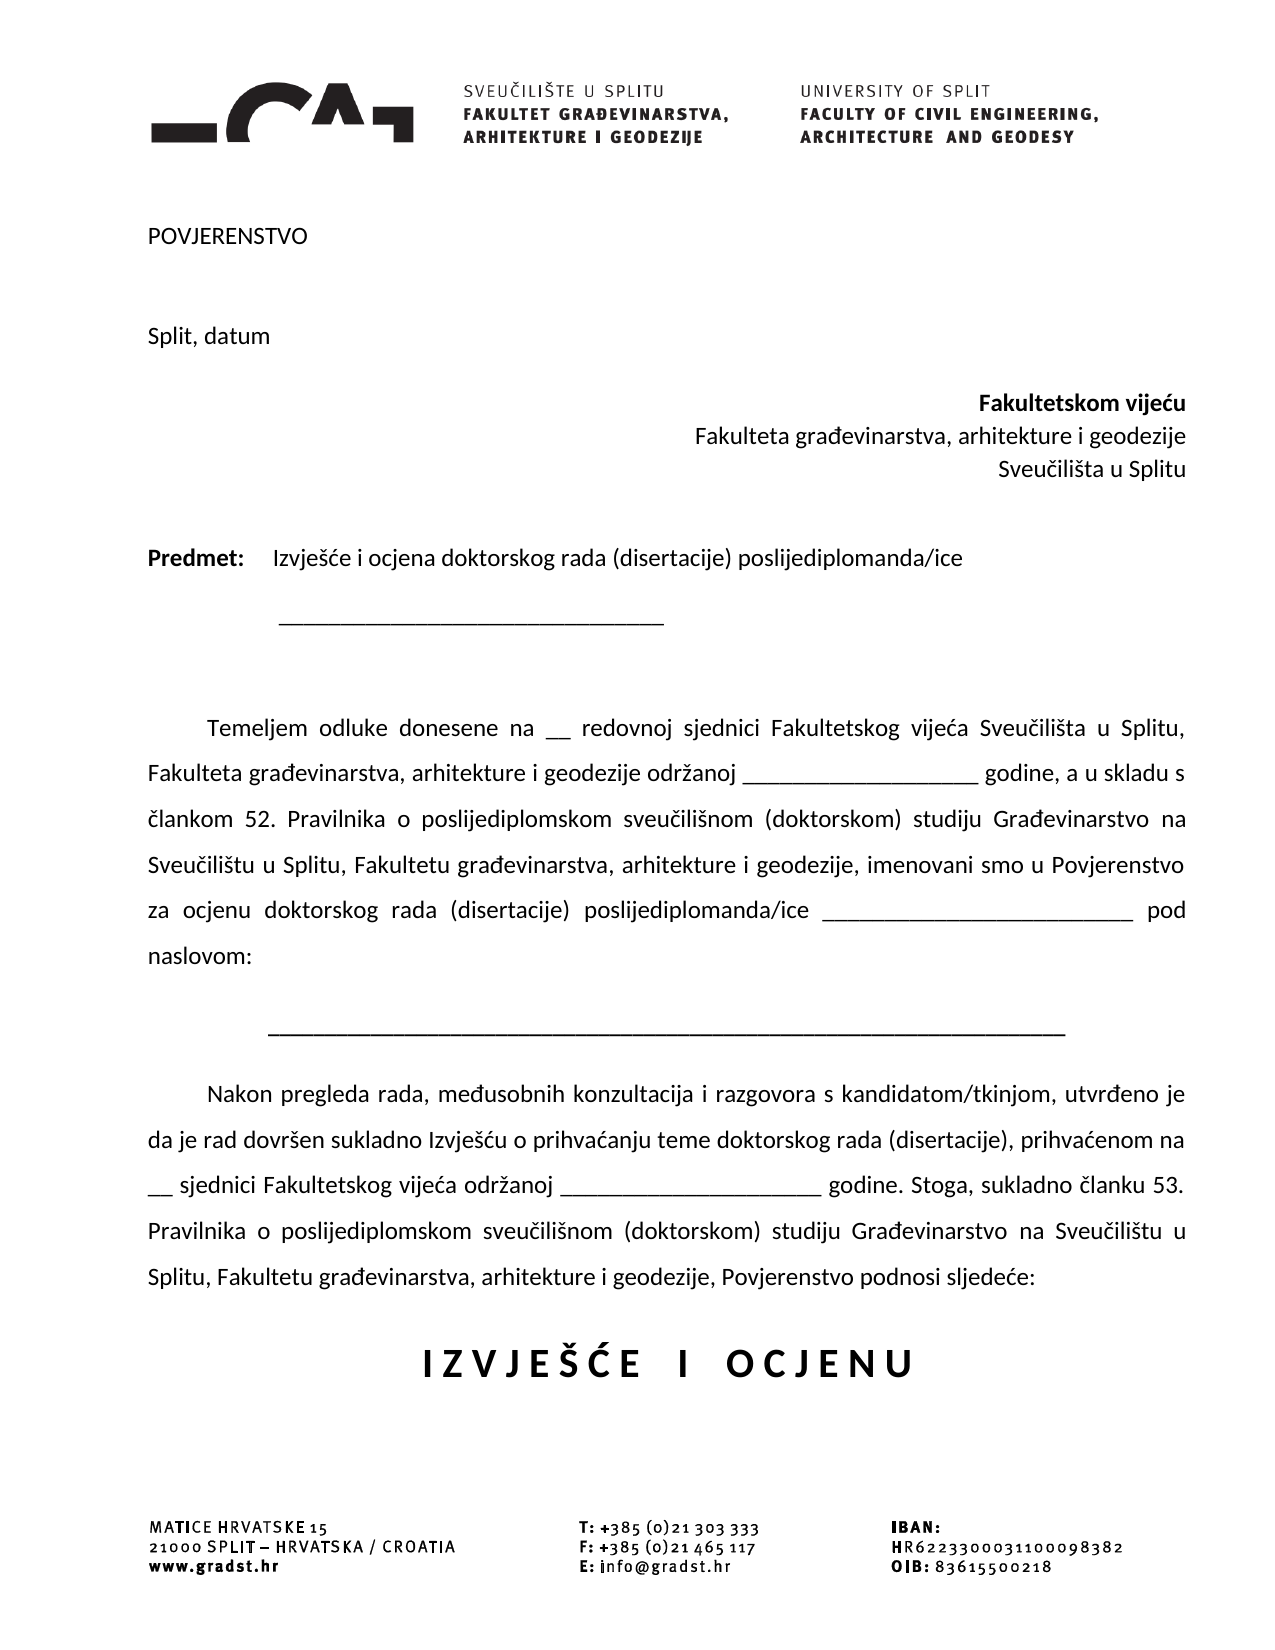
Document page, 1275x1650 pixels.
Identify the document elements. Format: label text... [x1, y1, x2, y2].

text Fakulteta građevinarstva, arhitekture i geodezije [675, 417, 1186, 451]
text Nakon pregleda rada, međusobnih konzultacija i razgovora s kandidatom/tkinjom, utvrđeno je da je rad dovršen sukladno Izvješću o prihvaćanju teme doktorskog rada (disertacije), prihvaćenom na __ sjednici Fakultetskog vijeća održanoj _____________________ godine. Stoga, sukladno članku 53. Pravilnika o poslijediplomskom sveučilišnom (doktorskom) studiju Građevinarstvo na Sveučilištu u Splitu, Fakultetu građevinarstva, arhitekture i geodezije, Povjerenstvo podnosi sljedeće: [148, 1078, 1186, 1291]
text Sveučilišta u Splitu [709, 451, 1186, 484]
text ______________________________________________________________________ [148, 1011, 1186, 1039]
text Fakultetskom vijeću [709, 384, 1186, 417]
text Temeljem odluke donesene na __ redovnoj sjednici Fakultetskog vijeća Sveučilišta u Splitu, Fakulteta građevinarstva, arhitekture i geodezije održanoj ___________________ godine, a u skladu s člankom 52. Pravilnika o poslijediplomskom sveučilišnom (doktorskom) studiju Građevinarstvo na Sveučilištu u Splitu, Fakultetu građevinarstva, arhitekture i geodezije, imenovani smo u Povjerenstvo za ocjenu doktorskog rada (disertacije) poslijediplomanda/ice _________________________ pod naslovom: [148, 712, 1186, 971]
text Predmet: Izvješće i ocjena doktorskog rada (disertacije) poslijediplomanda/ice [148, 542, 1186, 573]
text POVJERENSTVO [148, 217, 1186, 251]
text Split, datum [148, 317, 1186, 351]
picture [147, 75, 1100, 151]
text _______________________________ [273, 598, 1186, 628]
text I Z V J E Š Ć E I O C J E N U [148, 1337, 1186, 1388]
